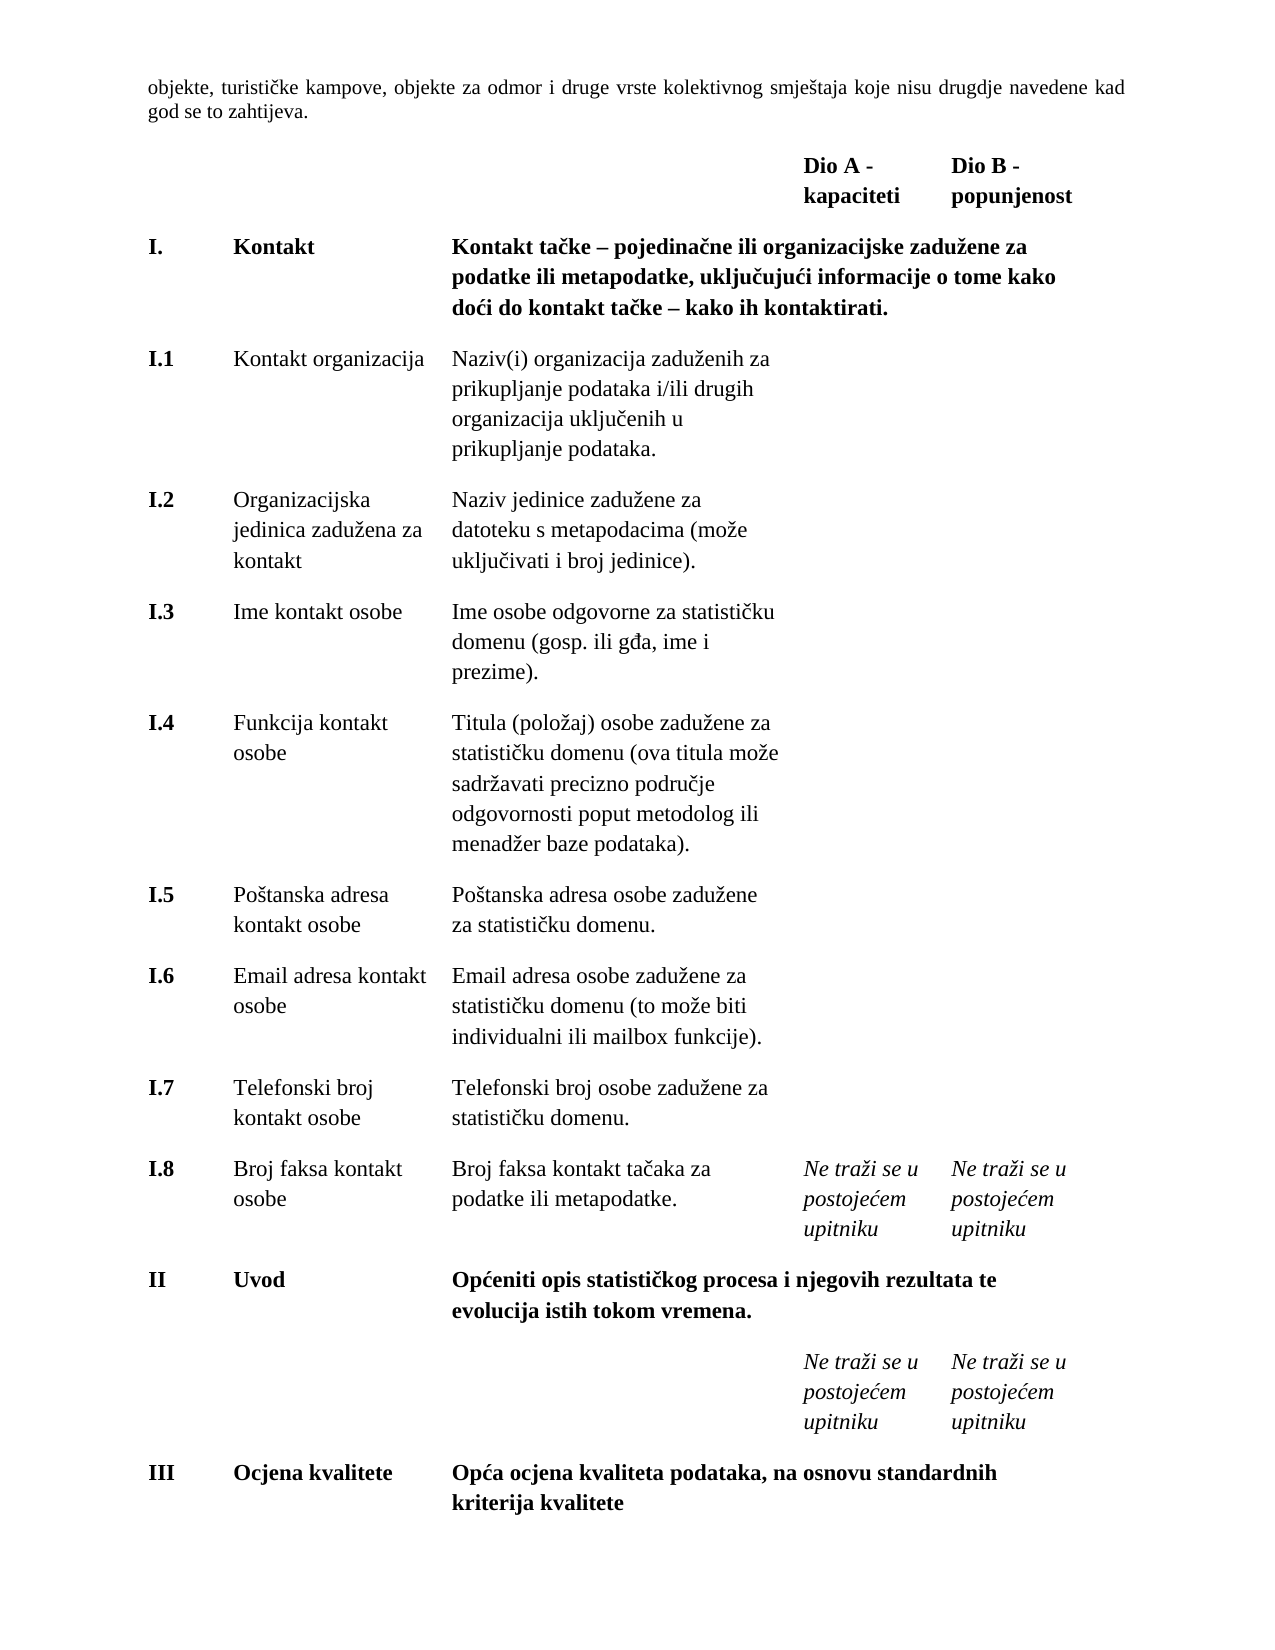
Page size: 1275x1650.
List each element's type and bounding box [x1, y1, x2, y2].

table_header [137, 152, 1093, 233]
text [148, 75, 1127, 123]
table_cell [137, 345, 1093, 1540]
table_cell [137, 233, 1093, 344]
